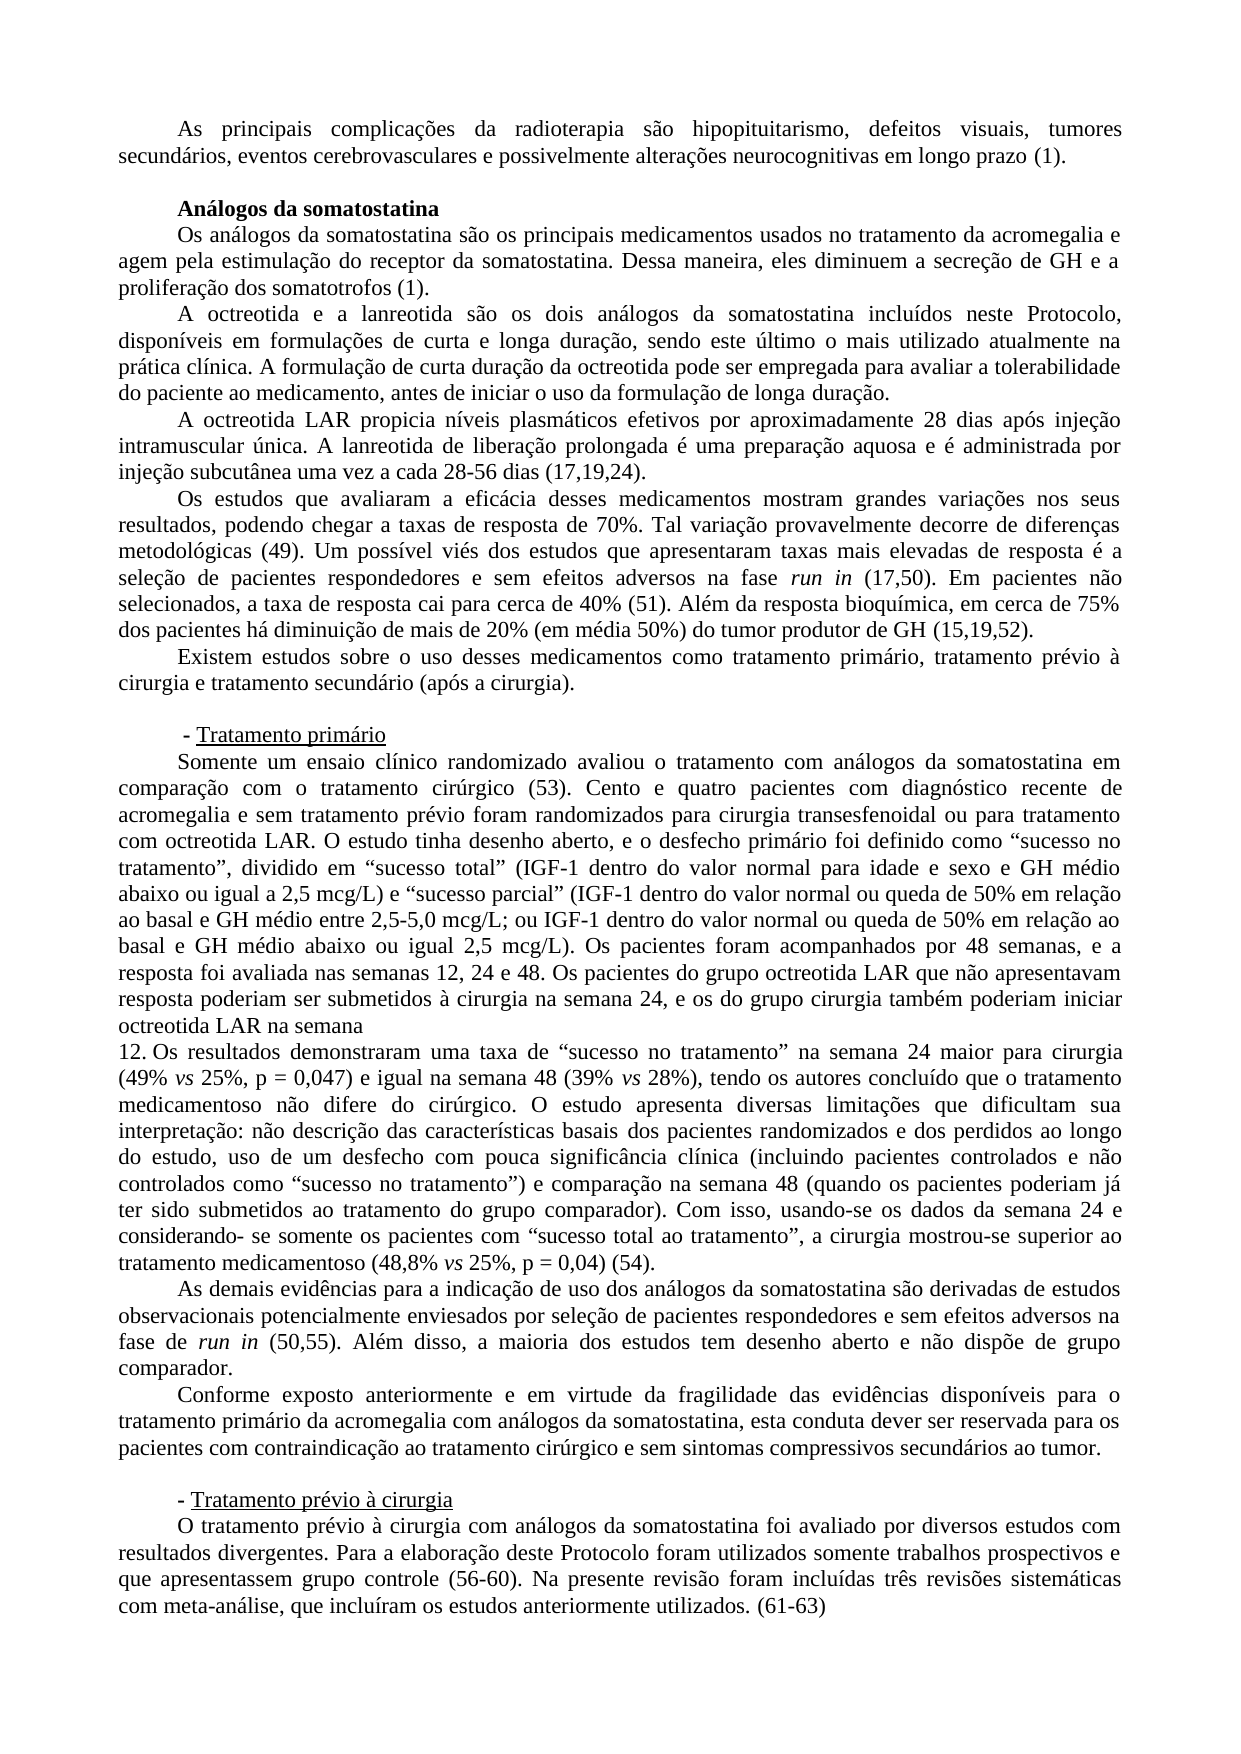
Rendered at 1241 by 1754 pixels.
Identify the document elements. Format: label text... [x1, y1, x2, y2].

text A octreotida e a lanreotida são os dois análogos da somatostatina incluídos neste Protocolo, disponíveis em formulações de curta e longa duração, sendo este último o mais utilizado atualmente na prática clínica. A formulação de curta duração da octreotida pode ser empregada para avaliar a tolerabilidade do paciente ao medicamento, antes de iniciar o uso da formulação de longa duração. [118, 300, 1122, 406]
text As demais evidências para a indicação de uso dos análogos da somatostatina são derivadas de estudos observacionais potencialmente enviesados por seleção de pacientes respondedores e sem efeitos adversos na fase de run in (50,55). Além disso, a maioria dos estudos tem desenho aberto e não dispõe de grupo comparador. [118, 1275, 1122, 1381]
text Os análogos da somatostatina são os principais medicamentos usados no tratamento da acromegalia e agem pela estimulação do receptor da somatostatina. Dessa maneira, eles diminuem a secreção de GH e a proliferação dos somatotrofos (1). [118, 221, 1122, 300]
text As principais complicações da radioterapia são hipopituitarismo, defeitos visuais, tumores secundários, eventos cerebrovasculares e possivelmente alterações neurocognitivas em longo prazo (1). [118, 115, 1123, 168]
list Os resultados demonstraram uma taxa de “sucesso no tratamento” na semana 24 maior para cirurgia (49% vs 25%, p = 0,047) e igual na semana 48 (39% vs 28%), tendo os autores concluído que o tratamento medicamentoso não difere do cirúrgico. O estudo apresenta diversas limitações que dificultam sua interpretação: não descrição das características basais dos pacientes randomizados e dos perdidos ao longo do estudo, uso de um desfecho com pouca significância clínica (incluindo pacientes controlados e não controlados como “sucesso no tratamento”) e comparação na semana 48 (quando os pacientes poderiam já ter sido submetidos ao tratamento do grupo comparador). Com isso, usando-se os dados da semana 24 e considerando- se somente os pacientes com “sucesso total ao tratamento”, a cirurgia mostrou-se superior ao tratamento medicamentoso (48,8% vs 25%, p = 0,04) (54). [118, 1038, 1123, 1275]
subtitle Análogos da somatostatina [177, 195, 1151, 221]
text A octreotida LAR propicia níveis plasmáticos efetivos por aproximadamente 28 dias após injeção intramuscular única. A lanreotida de liberação prolongada é uma preparação aquosa e é administrada por injeção subcutânea uma vez a cada 28-56 dias (17,19,24). [118, 406, 1122, 485]
text Os estudos que avaliaram a eficácia desses medicamentos mostram grandes variações nos seus resultados, podendo chegar a taxas de resposta de 70%. Tal variação provavelmente decorre de diferenças metodológicas (49). Um possível viés dos estudos que apresentaram taxas mais elevadas de resposta é a seleção de pacientes respondedores e sem efeitos adversos na fase run in (17,50). Em pacientes não selecionados, a taxa de resposta cai para cerca de 40% (51). Além da resposta bioquímica, em cerca de 75% dos pacientes há diminuição de mais de 20% (em média 50%) do tumor produtor de GH (15,19,52). [118, 485, 1122, 643]
text - Tratamento prévio à cirurgia [177, 1486, 1151, 1512]
text - Tratamento primário [183, 722, 1151, 748]
text Existem estudos sobre o uso desses medicamentos como tratamento primário, tratamento prévio à cirurgia e tratamento secundário (após a cirurgia). [118, 643, 1122, 696]
text Conforme exposto anteriormente e em virtude da fragilidade das evidências disponíveis para o tratamento primário da acromegalia com análogos da somatostatina, esta conduta dever ser reservada para os pacientes com contraindicação ao tratamento cirúrgico e sem sintomas compressivos secundários ao tumor. [118, 1381, 1122, 1460]
text O tratamento prévio à cirurgia com análogos da somatostatina foi avaliado por diversos estudos com resultados divergentes. Para a elaboração deste Protocolo foram utilizados somente trabalhos prospectivos e que apresentassem grupo controle (56-60). Na presente revisão foram incluídas três revisões sistemáticas com meta-análise, que incluíram os estudos anteriormente utilizados. (61-63) [118, 1513, 1122, 1618]
text Somente um ensaio clínico randomizado avaliou o tratamento com análogos da somatostatina em comparação com o tratamento cirúrgico (53). Cento e quatro pacientes com diagnóstico recente de acromegalia e sem tratamento prévio foram randomizados para cirurgia transesfenoidal ou para tratamento com octreotida LAR. O estudo tinha desenho aberto, e o desfecho primário foi definido como “sucesso no tratamento”, dividido em “sucesso total” (IGF-1 dentro do valor normal para idade e sexo e GH médio abaixo ou igual a 2,5 mcg/L) e “sucesso parcial” (IGF-1 dentro do valor normal ou queda de 50% em relação ao basal e GH médio entre 2,5-5,0 mcg/L; ou IGF-1 dentro do valor normal ou queda de 50% em relação ao basal e GH médio abaixo ou igual 2,5 mcg/L). Os pacientes foram acompanhados por 48 semanas, e a resposta foi avaliada nas semanas 12, 24 e 48. Os pacientes do grupo octreotida LAR que não apresentavam resposta poderiam ser submetidos à cirurgia na semana 24, e os do grupo cirurgia também poderiam iniciar octreotida LAR na semana [118, 748, 1122, 1038]
